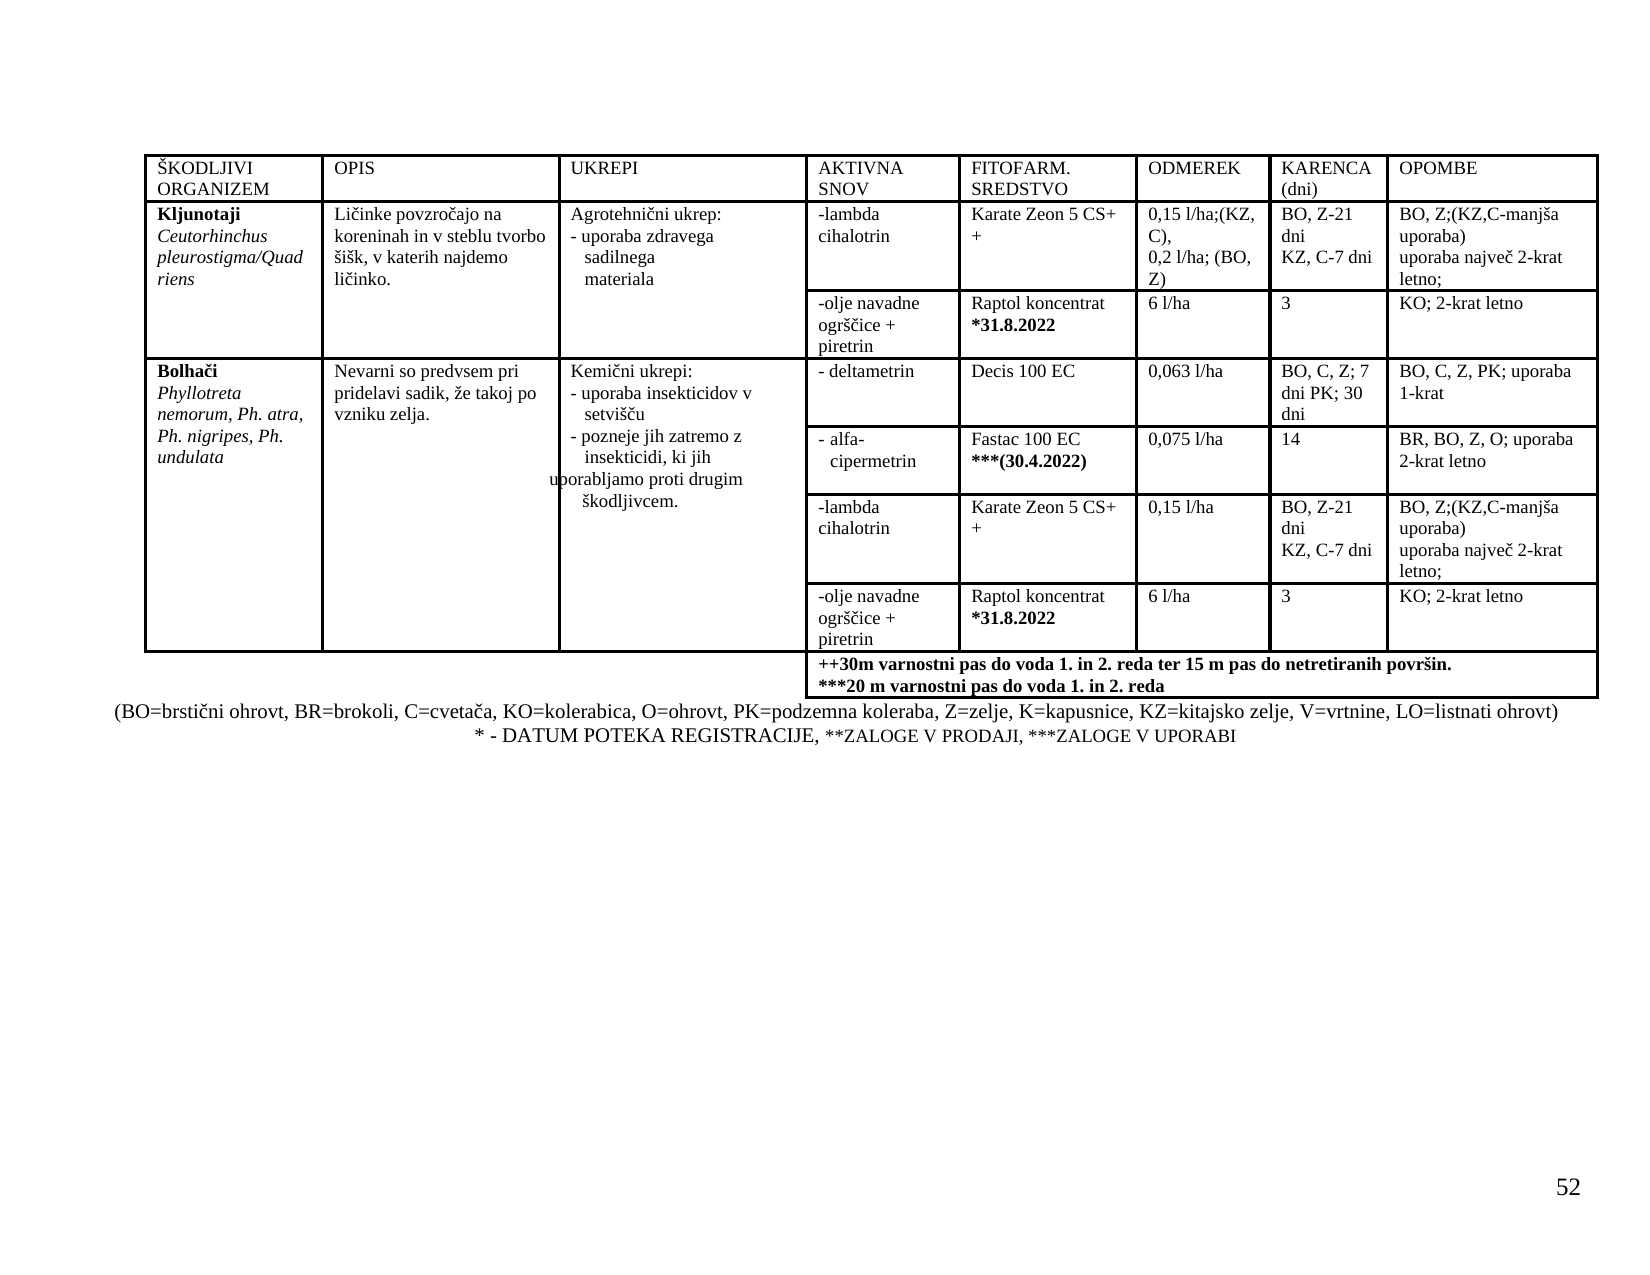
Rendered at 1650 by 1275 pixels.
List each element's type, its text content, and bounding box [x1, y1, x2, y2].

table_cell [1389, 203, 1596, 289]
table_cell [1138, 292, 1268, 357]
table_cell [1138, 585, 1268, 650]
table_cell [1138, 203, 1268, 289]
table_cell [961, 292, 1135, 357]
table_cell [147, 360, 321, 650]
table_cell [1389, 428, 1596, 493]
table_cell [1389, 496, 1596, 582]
text (BO=brstični ohrovt, BR=brokoli, C=cvetača, KO=kolerabica, O=ohrovt, PK=podzemna koleraba, Z=zelje, K=kapusnice, KZ=kitajsko zelje, V=vrtnine, LO=listnati ohrovt) * - DATUM POTEKA REGISTRACIJE, **ZALOGE V PRODAJI, ***ZALOGE V UPORABI [92, 699, 1581, 747]
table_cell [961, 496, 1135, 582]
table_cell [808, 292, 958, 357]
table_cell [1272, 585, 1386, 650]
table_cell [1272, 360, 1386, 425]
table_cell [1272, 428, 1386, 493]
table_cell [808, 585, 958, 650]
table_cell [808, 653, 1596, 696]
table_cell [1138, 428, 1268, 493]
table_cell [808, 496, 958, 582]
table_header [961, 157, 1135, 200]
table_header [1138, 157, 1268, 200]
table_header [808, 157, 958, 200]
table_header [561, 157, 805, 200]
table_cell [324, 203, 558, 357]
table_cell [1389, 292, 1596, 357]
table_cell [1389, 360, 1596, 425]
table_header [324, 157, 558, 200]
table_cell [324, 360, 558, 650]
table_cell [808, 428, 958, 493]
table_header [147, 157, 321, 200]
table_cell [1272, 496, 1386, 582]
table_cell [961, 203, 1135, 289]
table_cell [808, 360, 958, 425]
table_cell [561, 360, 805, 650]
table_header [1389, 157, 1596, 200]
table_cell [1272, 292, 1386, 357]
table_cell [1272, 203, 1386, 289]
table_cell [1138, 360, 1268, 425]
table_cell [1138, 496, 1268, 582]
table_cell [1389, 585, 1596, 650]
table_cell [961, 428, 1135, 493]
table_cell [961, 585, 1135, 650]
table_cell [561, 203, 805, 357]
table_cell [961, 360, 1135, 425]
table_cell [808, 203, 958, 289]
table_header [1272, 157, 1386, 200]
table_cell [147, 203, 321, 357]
